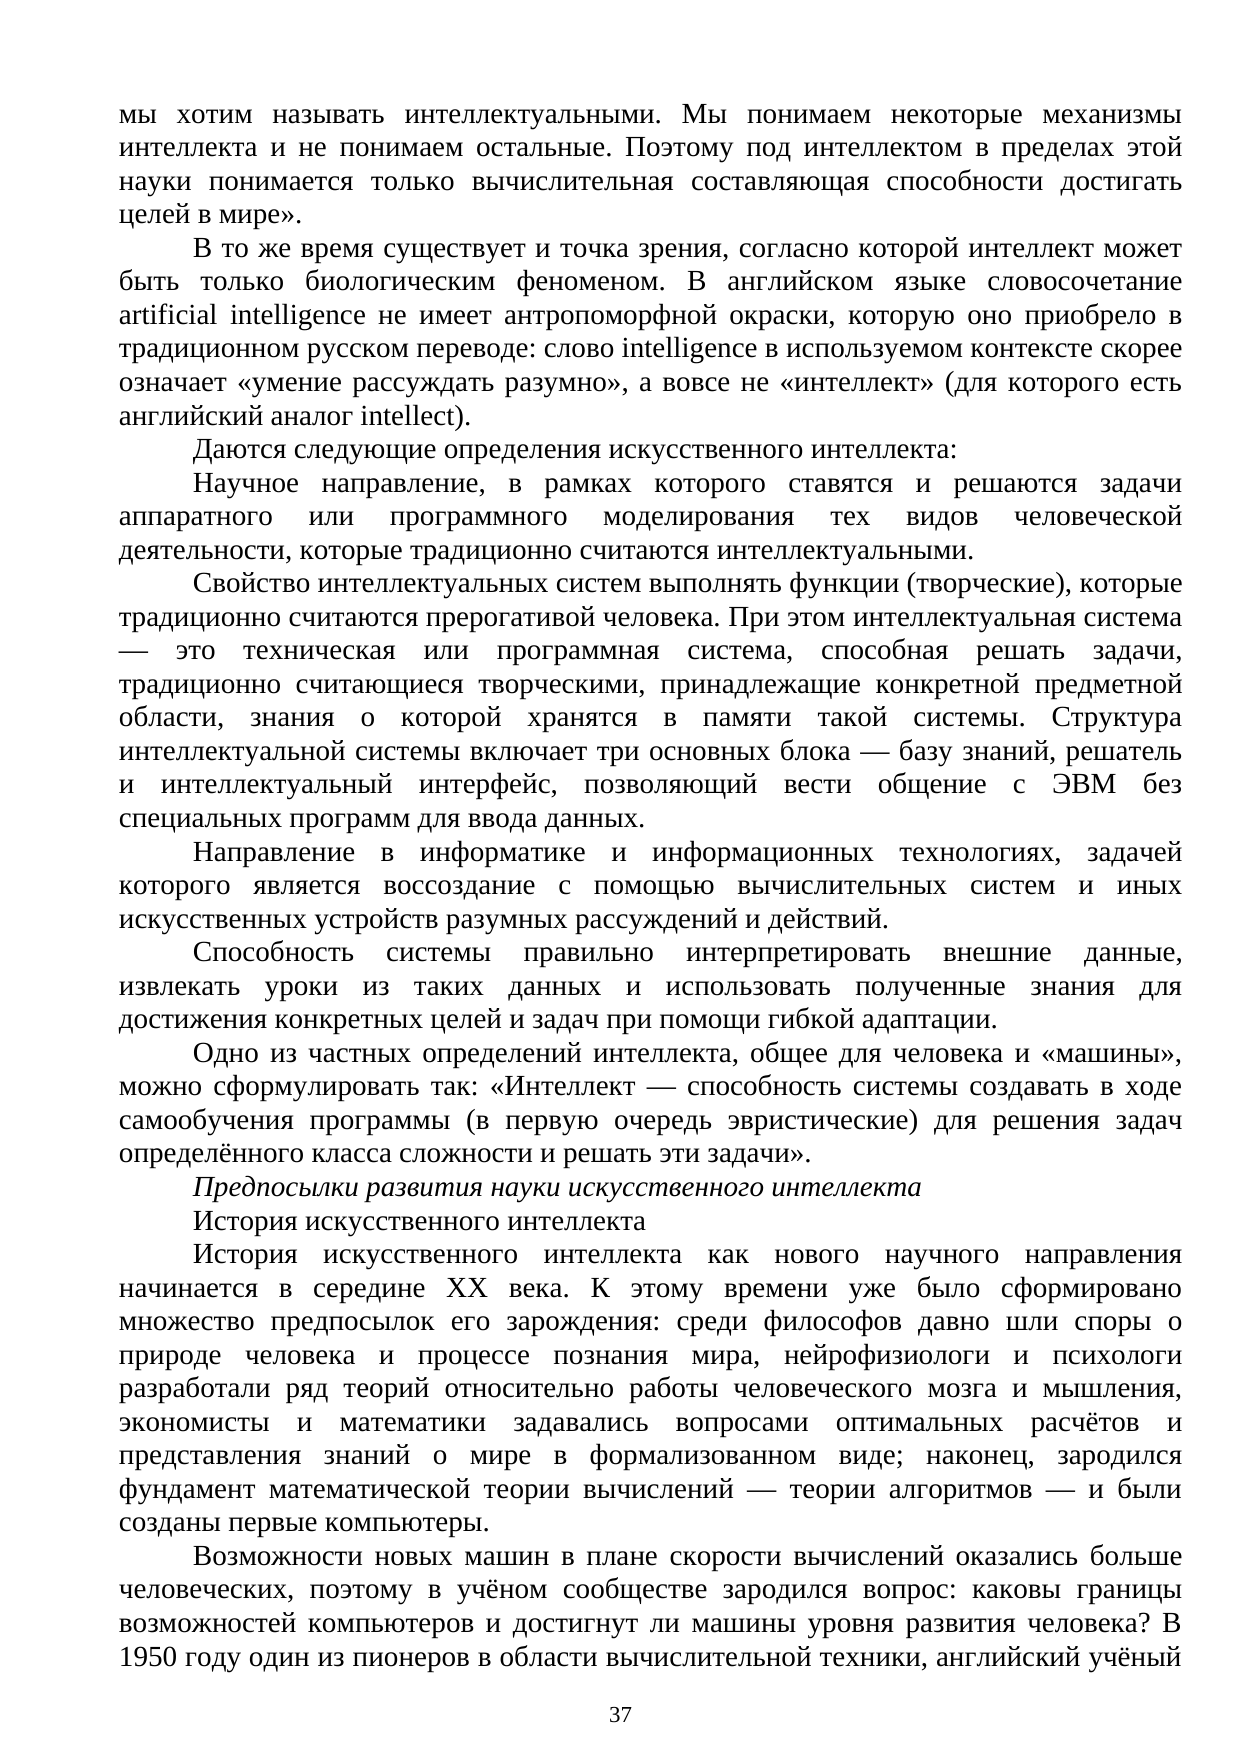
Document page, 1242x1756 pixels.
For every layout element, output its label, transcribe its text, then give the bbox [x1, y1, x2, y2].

text История искусственного интеллекта [119, 1203, 1183, 1236]
text Даются следующие определения искусственного интеллекта: [119, 431, 1183, 465]
text Научное направление, в рамках которого ставятся и решаются задачи аппаратного или программного моделирования тех видов человеческой деятельности, которые традиционно считаются интеллектуальными. [119, 465, 1183, 565]
text В то же время существует и точка зрения, согласно которой интеллект может быть только биологическим феноменом. В английском языке словосочетание artificial intelligence не имеет антропоморфной окраски, которую оно приобрело в традиционном русском переводе: слово intelligence в используемом контексте скорее означает «умение рассуждать разумно», а вовсе не «интеллект» (для которого есть английский аналог intellect). [119, 230, 1183, 431]
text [119, 1538, 1183, 1672]
text История искусственного интеллекта как нового научного направления начинается в середине XX века. К этому времени уже было сформировано множество предпосылок его зарождения: среди философов давно шли споры о природе человека и процессе познания мира, нейрофизиологи и психологи разработали ряд теорий относительно работы человеческого мозга и мышления, экономисты и математики задавались вопросами оптимальных расчётов и представления знаний о мире в формализованном виде; наконец, зародился фундамент математической теории вычислений — теории алгоритмов — и были созданы первые компьютеры. [119, 1236, 1183, 1538]
text Способность системы правильно интерпретировать внешние данные, извлекать уроки из таких данных и использовать полученные знания для достижения конкретных целей и задач при помощи гибкой адаптации. [119, 934, 1183, 1035]
text Предпосылки развития науки искусственного интеллекта [119, 1169, 1183, 1203]
text Одно из частных определений интеллекта, общее для человека и «машины», можно сформулировать так: «Интеллект — способность системы создавать в ходе самообучения программы (в первую очередь эвристические) для решения задач определённого класса сложности и решать эти задачи». [119, 1035, 1183, 1169]
text Направление в информатике и информационных технологиях, задачей которого является воссоздание с помощью вычислительных систем и иных искусственных устройств разумных рассуждений и действий. [119, 834, 1183, 934]
text Свойство интеллектуальных систем выполнять функции (творческие), которые традиционно считаются прерогативой человека. При этом интеллектуальная система — это техническая или программная система, способная решать задачи, традиционно считающиеся творческими, принадлежащие конкретной предметной области, знания о которой хранятся в памяти такой системы. Структура интеллектуальной системы включает три основных блока — базу знаний, решатель и интеллектуальный интерфейс, позволяющий вести общение с ЭВМ без специальных программ для ввода данных. [119, 565, 1183, 834]
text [119, 96, 1183, 230]
